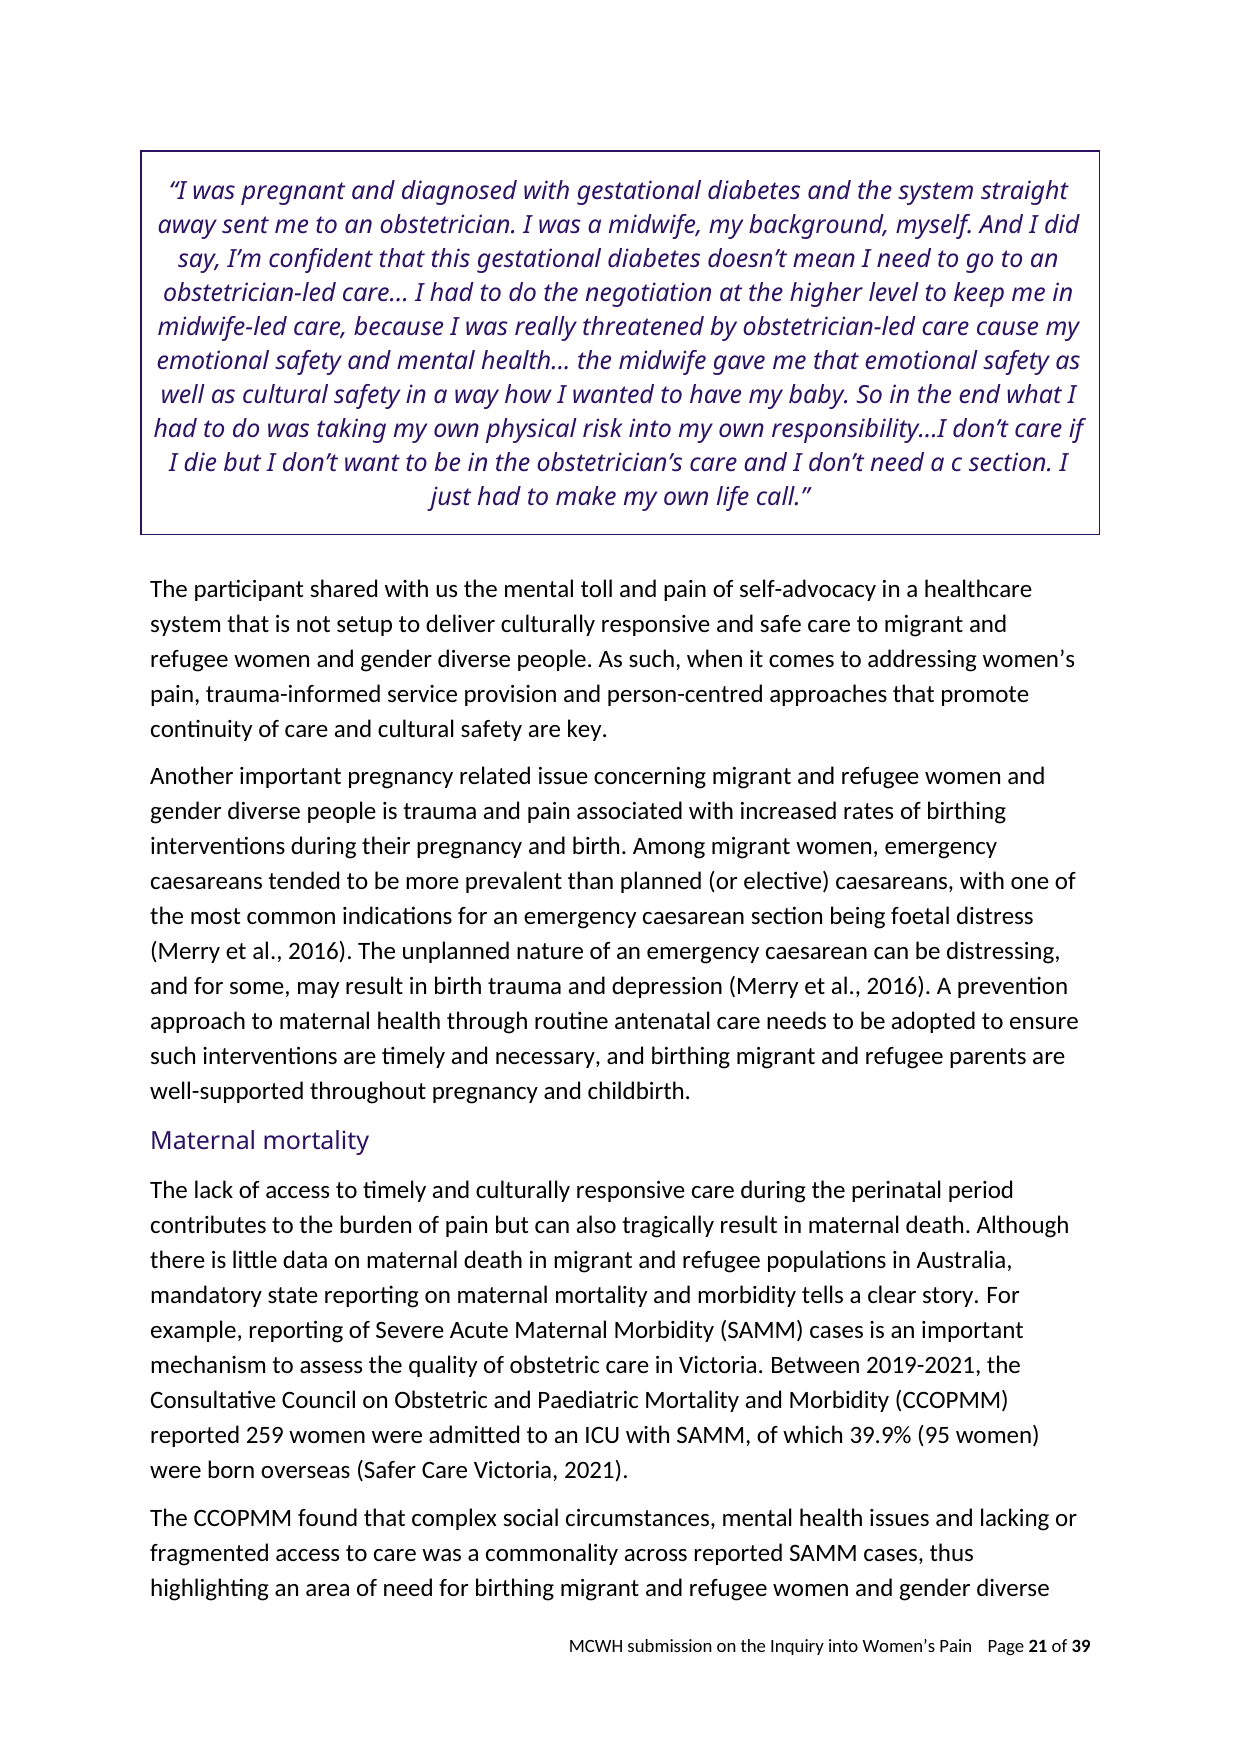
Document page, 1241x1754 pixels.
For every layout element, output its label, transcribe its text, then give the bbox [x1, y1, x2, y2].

text The participant shared with us the mental toll and pain of self-advocacy in a healthcare system that is not setup to deliver culturally responsive and safe care to migrant and refugee women and gender diverse people. As such, when it comes to addressing women’s pain, trauma-informed service provision and person-centred approaches that promote continuity of care and cultural safety are key. [150, 573, 1090, 743]
text Another important pregnancy related issue concerning migrant and refugee women and gender diverse people is trauma and pain associated with increased rates of birthing interventions during their pregnancy and birth. Among migrant women, emergency caesareans tended to be more prevalent than planned (or elective) caesareans, with one of the most common indications for an emergency caesarean section being foetal distress (Merry et al., 2016). The unplanned nature of an emergency caesarean can be distressing, and for some, may result in birth trauma and depression (Merry et al., 2016). A prevention approach to maternal health through routine antenatal care needs to be adopted to ensure such interventions are timely and necessary, and birthing migrant and refugee parents are well-supported throughout pregnancy and childbirth. [150, 760, 1090, 1106]
subtitle Maternal mortality [150, 1123, 1090, 1157]
text The lack of access to timely and culturally responsive care during the perinatal period contributes to the burden of pain but can also tragically result in maternal death. Although there is little data on maternal death in migrant and refugee populations in Australia, mandatory state reporting on maternal mortality and morbidity tells a clear story. For example, reporting of Severe Acute Maternal Morbidity (SAMM) cases is an important mechanism to assess the quality of obstetric care in Victoria. Between 2019-2021, the Consultative Council on Obstetric and Paediatric Mortality and Morbidity (CCOPMM) reported 259 women were admitted to an ICU with SAMM, of which 39.9% (95 women) were born overseas (Safer Care Victoria, 2021). [150, 1174, 1090, 1485]
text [150, 1502, 1090, 1603]
text “I was pregnant and diagnosed with gestational diabetes and the system straight away sent me to an obstetrician. I was a midwife, my background, myself. And I did say, I’m confident that this gestational diabetes doesn’t mean I need to go to an obstetrician-led care... I had to do the negotiation at the higher level to keep me in midwife-led care, because I was really threatened by obstetrician-led care cause my emotional safety and mental health... the midwife gave me that emotional safety as well as cultural safety in a way how I wanted to have my baby. So in the end what I had to do was taking my own physical risk into my own responsibility…I don’t care if I die but I don’t want to be in the obstetrician’s care and I don’t need a c section. I just had to make my own life call.” [142, 152, 1099, 534]
